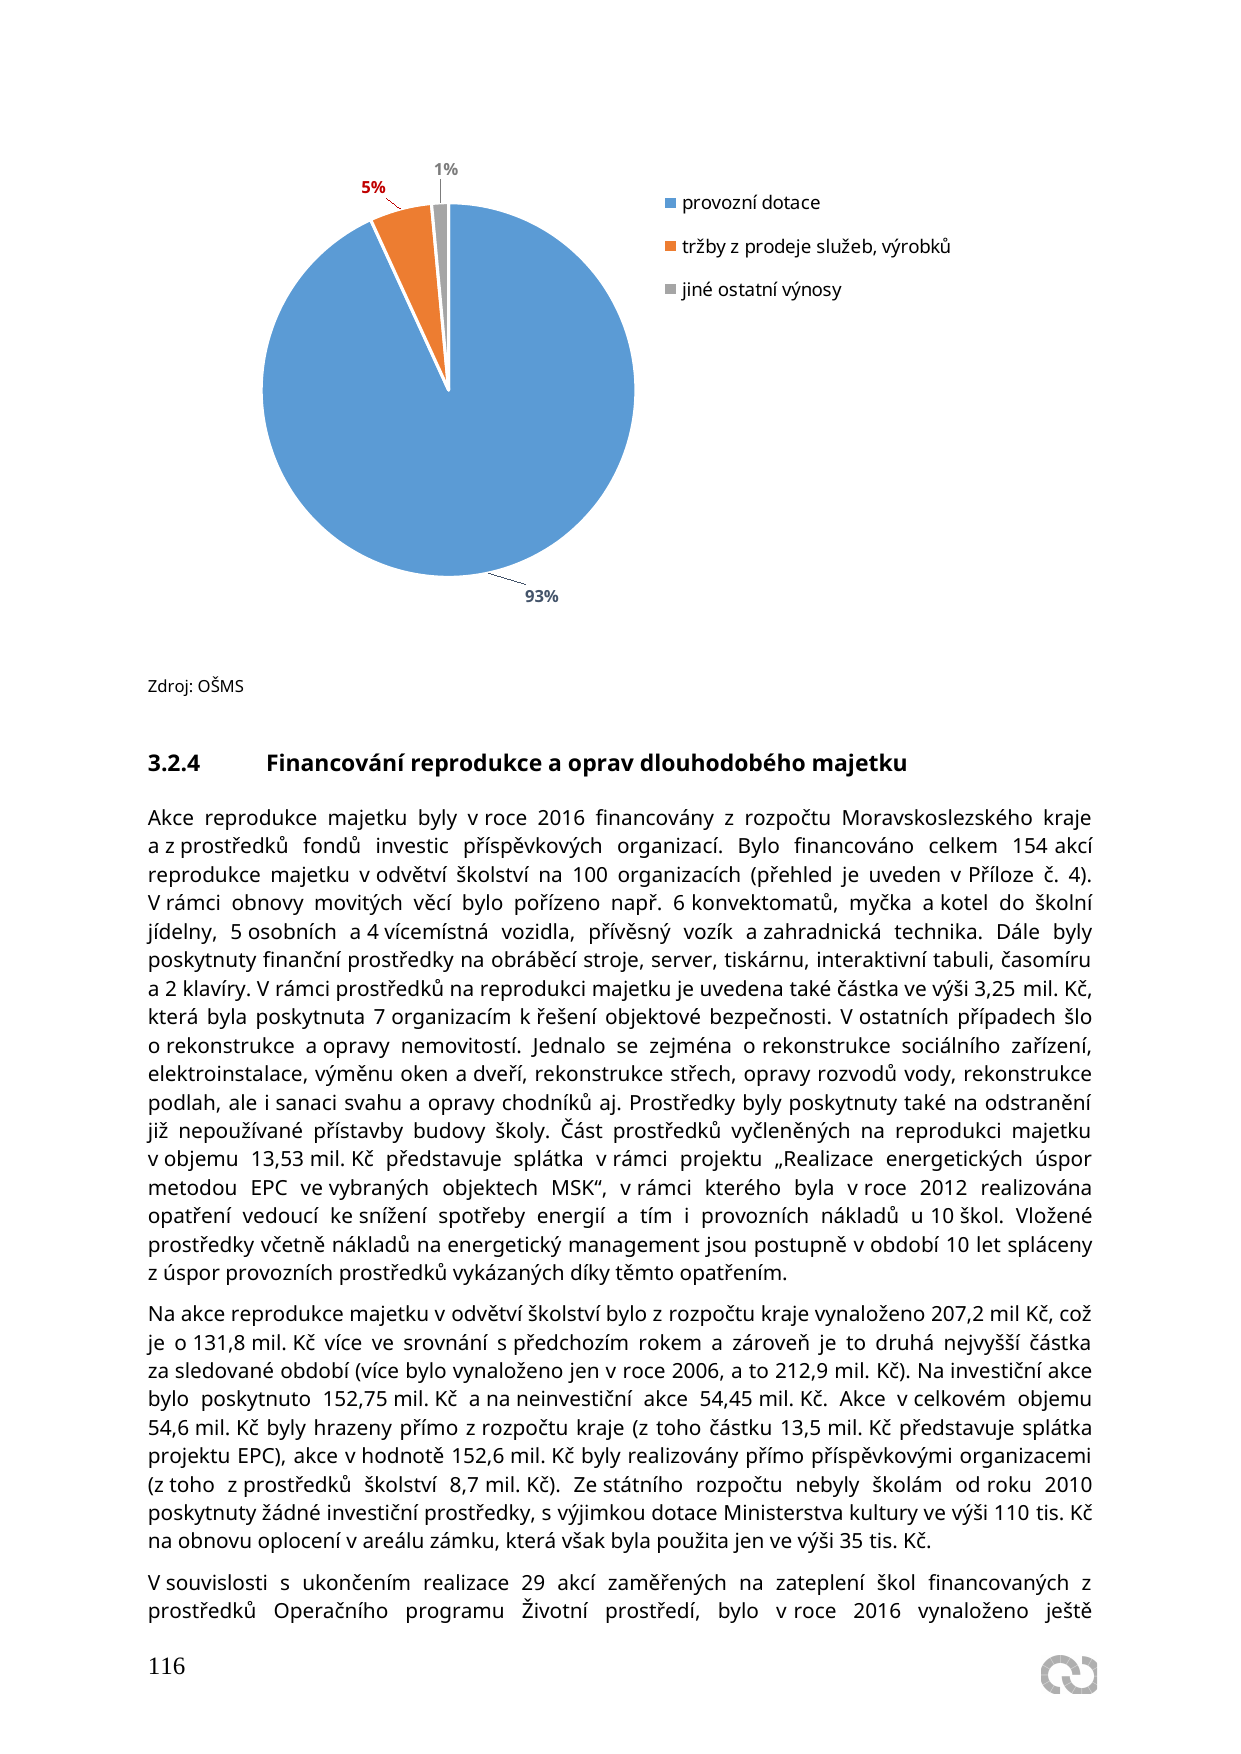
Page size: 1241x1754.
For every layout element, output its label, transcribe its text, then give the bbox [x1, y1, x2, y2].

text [148, 1568, 1092, 1624]
picture [1040, 1655, 1098, 1693]
text Akce reprodukce majetku byly v roce 2016 financovány z rozpočtu Moravskoslezského kraje a z prostředků fondů investic příspěvkových organizací. Bylo financováno celkem 154 akcí reprodukce majetku v odvětví školství na 100 organizacích (přehled je uveden v Příloze č. 4). V rámci obnovy movitých věcí bylo pořízeno např. 6 konvektomatů, myčka a kotel do školní jídelny, 5 osobních a 4 vícemístná vozidla, přívěsný vozík a zahradnická technika. Dále byly poskytnuty finanční prostředky na obráběcí stroje, server, tiskárnu, interaktivní tabuli, časomíru a 2 klavíry. V rámci prostředků na reprodukci majetku je uvedena také částka ve výši 3,25 mil. Kč, která byla poskytnuta 7 organizacím k řešení objektové bezpečnosti. V ostatních případech šlo o rekonstrukce a opravy nemovitostí. Jednalo se zejména o rekonstrukce sociálního zařízení, elektroinstalace, výměnu oken a dveří, rekonstrukce střech, opravy rozvodů vody, rekonstrukce podlah, ale i sanaci svahu a opravy chodníků aj. Prostředky byly poskytnuty také na odstranění již nepoužívané přístavby budovy školy. Část prostředků vyčleněných na reprodukci majetku v objemu 13,53 mil. Kč představuje splátka v rámci projektu „Realizace energetických úspor metodou EPC ve vybraných objektech MSK“, v rámci kterého byla v roce 2012 realizována opatření vedoucí ke snížení spotřeby energií a tím i provozních nákladů u 10 škol. Vložené prostředky včetně nákladů na energetický management jsou postupně v období 10 let spláceny z úspor provozních prostředků vykázaných díky těmto opatřením. [148, 803, 1092, 1287]
text Na akce reprodukce majetku v odvětví školství bylo z rozpočtu kraje vynaloženo 207,2 mil Kč, což je o 131,8 mil. Kč více ve srovnání s předchozím rokem a zároveň je to druhá nejvyšší částka za sledované období (více bylo vynaloženo jen v roce 2006, a to 212,9 mil. Kč). Na investiční akce bylo poskytnuto 152,75 mil. Kč a na neinvestiční akce 54,45 mil. Kč. Akce v celkovém objemu 54,6 mil. Kč byly hrazeny přímo z rozpočtu kraje (z toho částku 13,5 mil. Kč představuje splátka projektu EPC), akce v hodnotě 152,6 mil. Kč byly realizovány přímo příspěvkovými organizacemi (z toho z prostředků školství 8,7 mil. Kč). Ze státního rozpočtu nebyly školám od roku 2010 poskytnuty žádné investiční prostředky, s výjimkou dotace Ministerstva kultury ve výši 110 tis. Kč na obnovu oplocení v areálu zámku, která však byla použita jen ve výši 35 tis. Kč. [148, 1299, 1092, 1555]
subtitle Financování reprodukce a oprav dlouhodobého majetku [148, 747, 1092, 778]
text Zdroj: OŠMS [148, 674, 1092, 697]
